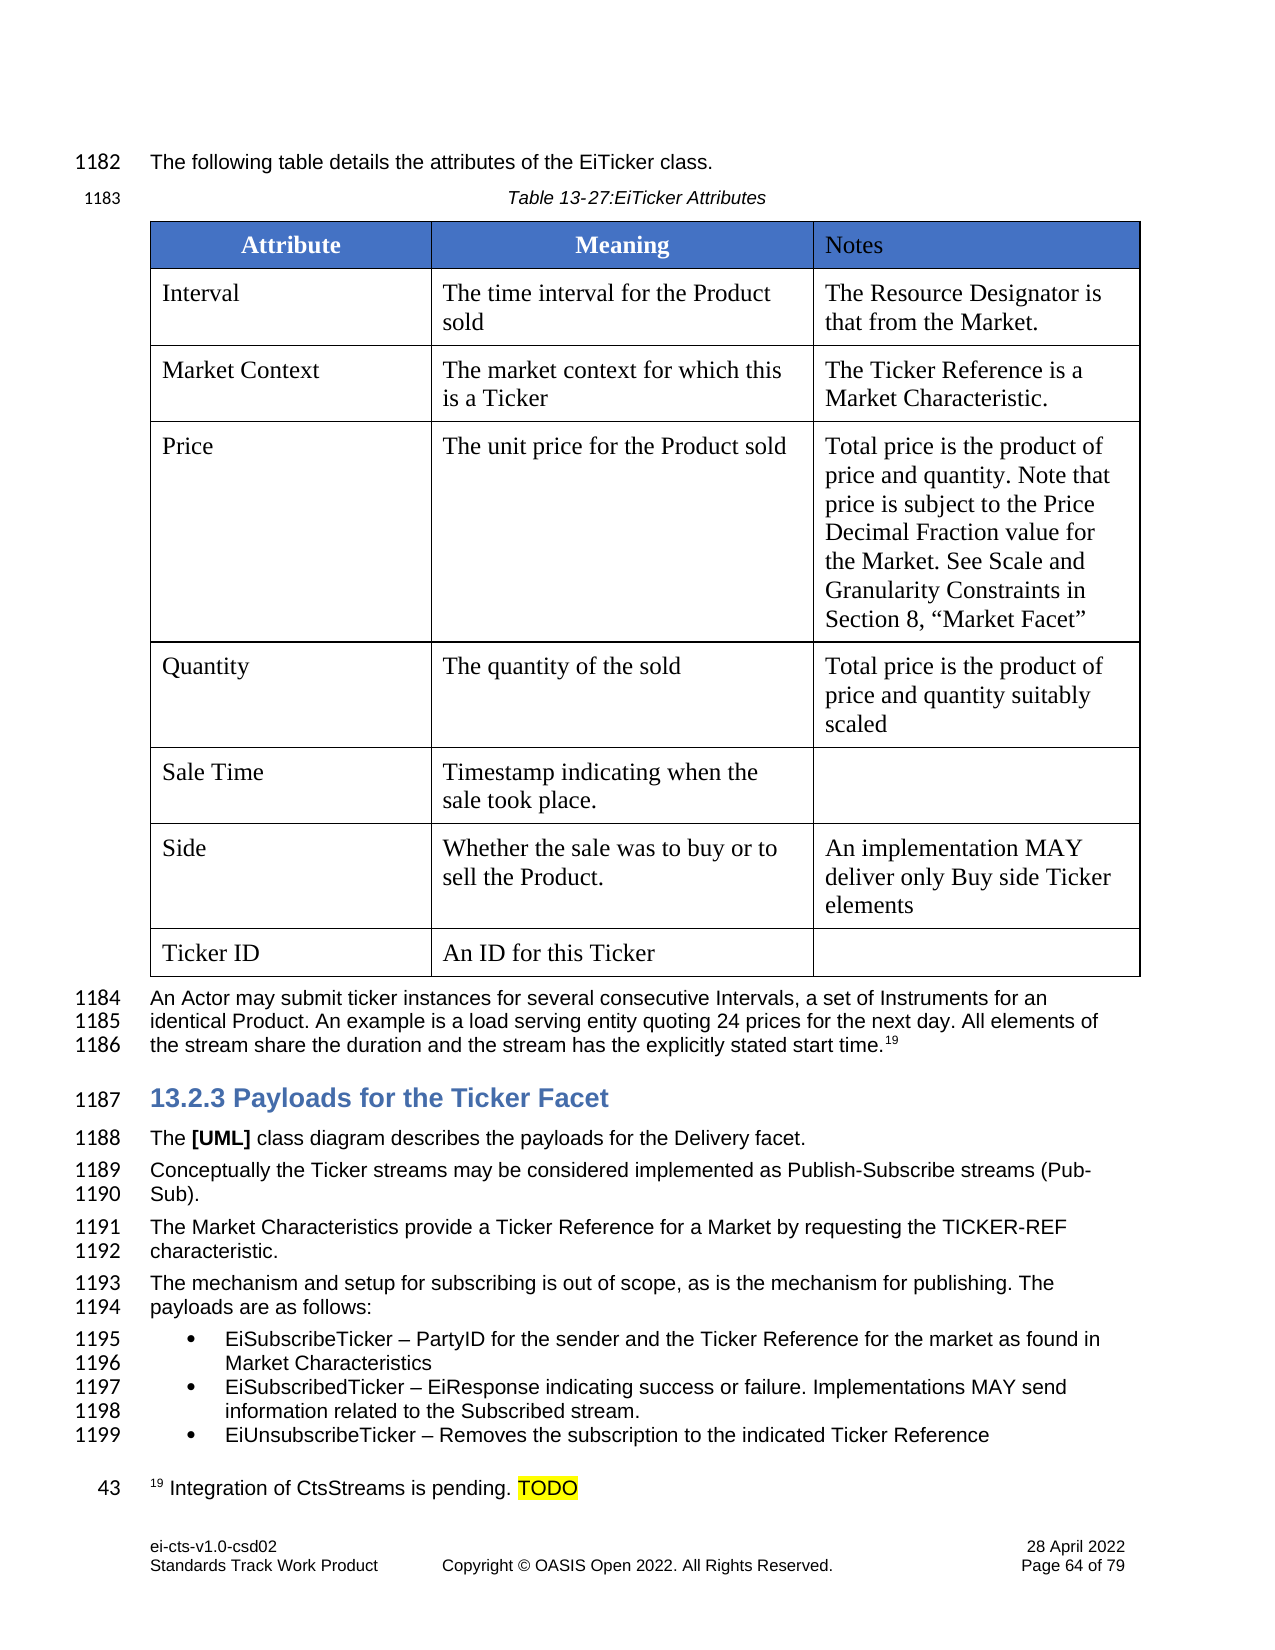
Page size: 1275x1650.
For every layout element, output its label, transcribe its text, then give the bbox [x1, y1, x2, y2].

table_cell The unit price for the Product sold [432, 422, 813, 641]
table_cell Ticker ID [151, 929, 431, 976]
table_cell Sale Time [151, 748, 431, 823]
table_cell Total price is the product of price and quantity. Note that price is subject to the Price Decimal Fraction value for the Market. See Scale and Granularity Constraints in Section 8, “Market Facet” [814, 422, 1139, 641]
table_cell The Resource Designator is that from the Market. [814, 269, 1139, 345]
table_header Meaning [432, 222, 813, 268]
table_cell The quantity of the sold [432, 643, 813, 747]
table_cell The Ticker Reference is a Market Characteristic. [814, 346, 1139, 421]
list EiSubscribedTicker – EiResponse indicating success or failure. Implementations MAY send information related to the Subscribed stream. [187, 1375, 1125, 1423]
list EiUnsubscribeTicker – Removes the subscription to the indicated Ticker Reference [187, 1423, 1125, 1447]
table_cell Market Context [151, 346, 431, 421]
table_cell The market context for which this is a Ticker [432, 346, 813, 421]
text The Market Characteristics provide a Ticker Reference for a Market by requesting the TICKER-REF characteristic. [150, 1214, 1125, 1262]
table_cell [814, 929, 1139, 976]
table_cell Timestamp indicating when the sale took place. [432, 748, 813, 823]
table_cell Quantity [151, 643, 431, 747]
table_cell An implementation MAY deliver only Buy side Ticker elements [814, 824, 1139, 928]
table_cell Total price is the product of price and quantity suitably scaled [814, 643, 1139, 747]
table_cell An ID for this Ticker [432, 929, 813, 976]
subtitle Payloads for the Ticker Facet [150, 1082, 1125, 1113]
table_cell Interval [151, 269, 431, 345]
table_cell Side [151, 824, 431, 928]
table_cell Whether the sale was to buy or to sell the Product. [432, 824, 813, 928]
text The [UML] class diagram describes the payloads for the Delivery facet. [150, 1126, 1125, 1150]
text The following table details the attributes of the EiTicker class. [150, 150, 1125, 174]
table_header Notes [814, 222, 1139, 268]
table_cell [814, 748, 1139, 823]
table_cell Price [151, 422, 431, 641]
text Conceptually the Ticker streams may be considered implemented as Publish-Subscribe streams (Pub-Sub). [150, 1158, 1125, 1206]
table_cell The time interval for the Product sold [432, 269, 813, 345]
list EiSubscribeTicker – PartyID for the sender and the Ticker Reference for the market as found in Market Characteristics [187, 1327, 1125, 1375]
text An Actor may submit ticker instances for several consecutive Intervals, a set of Instruments for an identical Product. An example is a load serving entity quoting 24 prices for the next day. All elements of the stream share the duration and the stream has the explicitly stated start time. [150, 985, 1125, 1057]
text The mechanism and setup for subscribing is out of scope, as is the mechanism for publishing. The payloads are as follows: [150, 1271, 1125, 1319]
table_header Attribute [151, 222, 431, 268]
